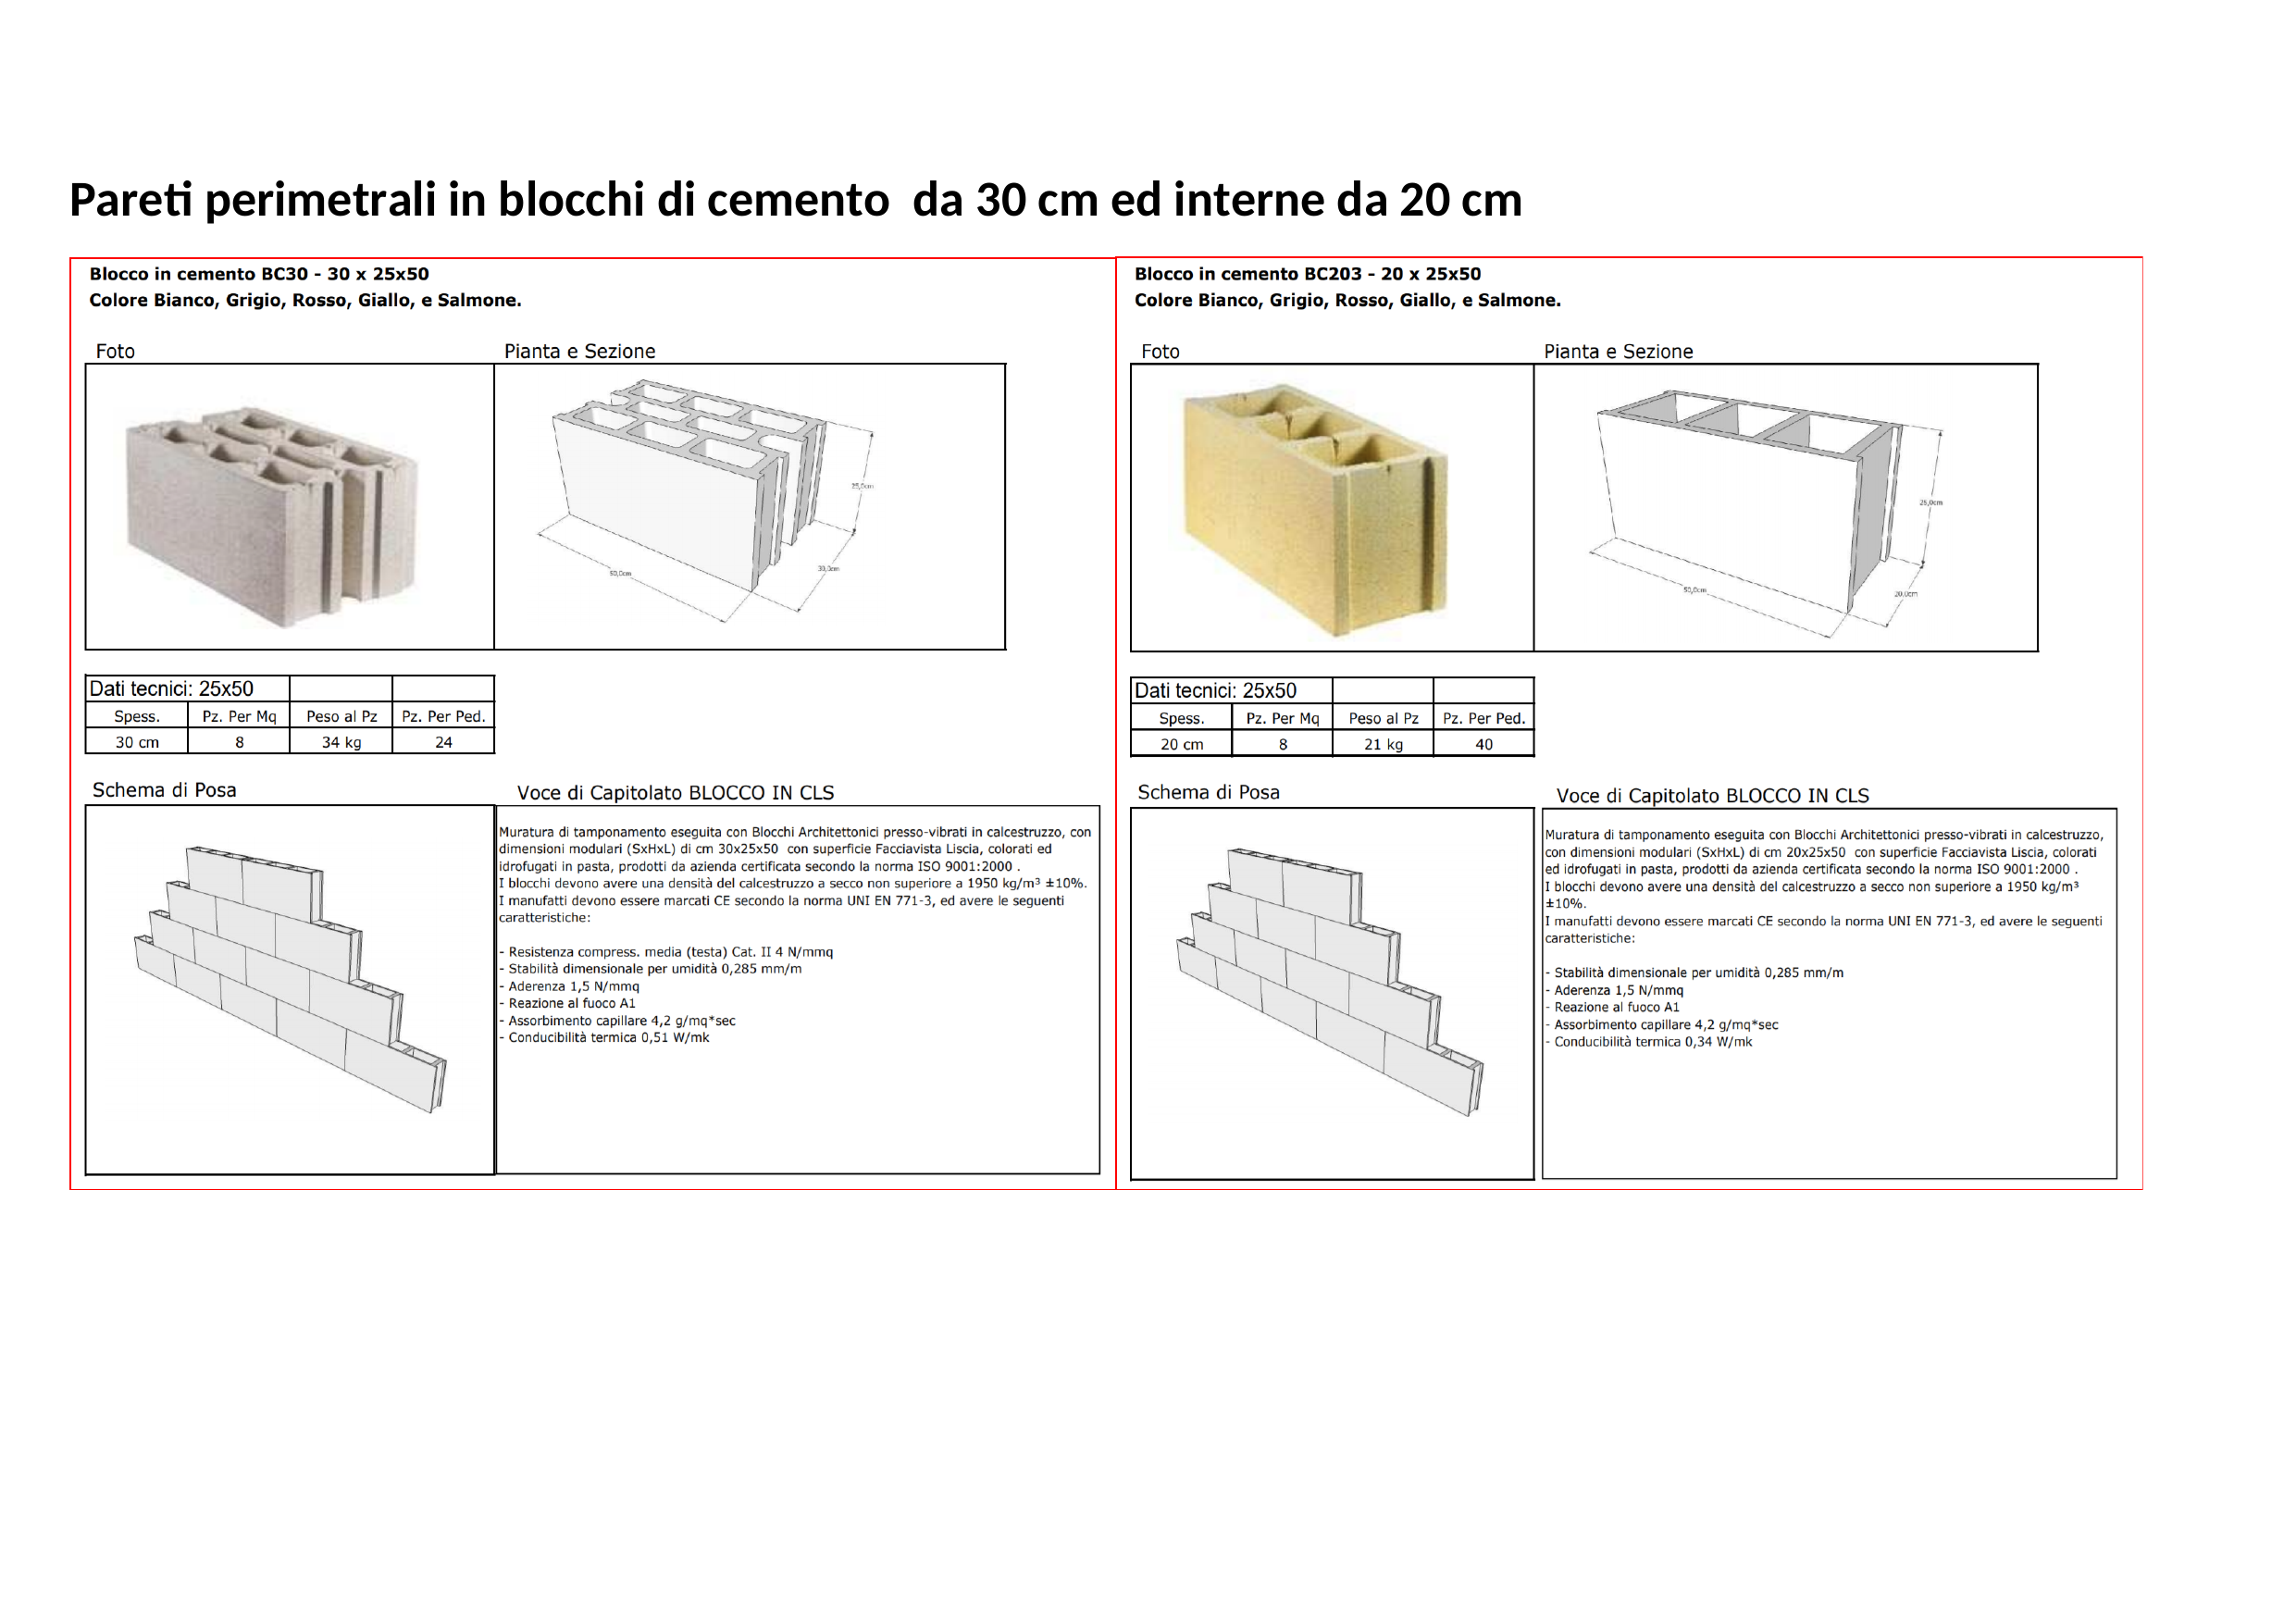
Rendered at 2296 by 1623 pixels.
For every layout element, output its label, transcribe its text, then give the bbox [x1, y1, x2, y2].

text Pareti perimetrali in blocchi di cemento da 30 cm ed interne da 20 cm [69, 167, 2226, 229]
picture [69, 256, 2143, 1190]
